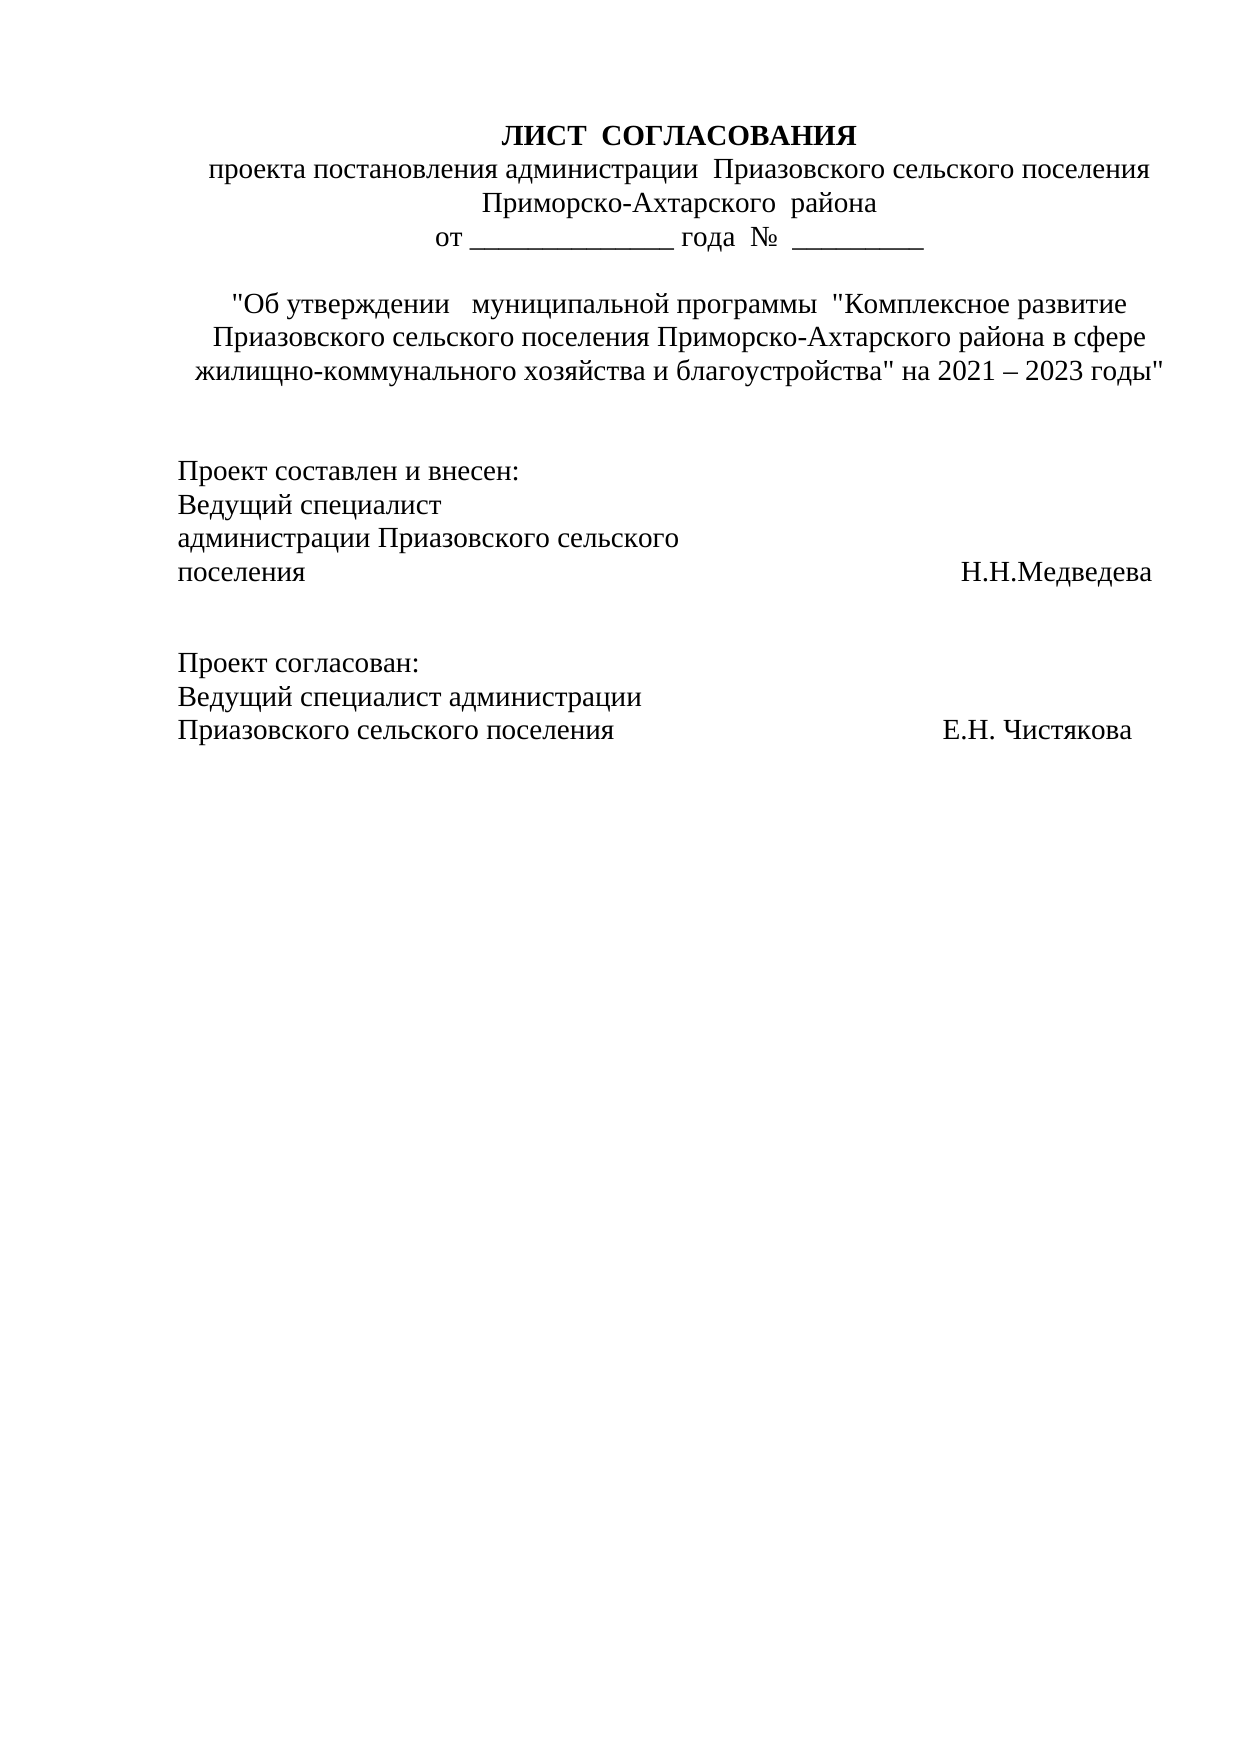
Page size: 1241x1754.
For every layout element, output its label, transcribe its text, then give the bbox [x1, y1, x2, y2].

text "Об утверждении муниципальной программы "Комплексное развитие Приазовского сельского поселения Приморско-Ахтарского района в сфере жилищно-коммунального хозяйства и благоустройства" на 2021 – 2023 годы" [177, 286, 1181, 386]
text Ведущий специалист администрации [177, 679, 1181, 712]
text Приазовского сельского поселения Е.Н. Чистякова [177, 712, 1181, 746]
text поселения Н.Н.Медведева [177, 554, 1181, 588]
text от ______________ года № _________ [177, 219, 1181, 252]
text ЛИСТ СОГЛАСОВАНИЯ [177, 118, 1181, 152]
text администрации Приазовского сельского [177, 521, 1181, 554]
text проекта постановления администрации Приазовского сельского поселения [177, 152, 1181, 185]
text Ведущий специалист [177, 487, 1181, 521]
text Проект составлен и внесен: [177, 453, 1181, 487]
text Приморско-Ахтарского района [177, 185, 1181, 219]
text Проект согласован: [177, 645, 1181, 679]
